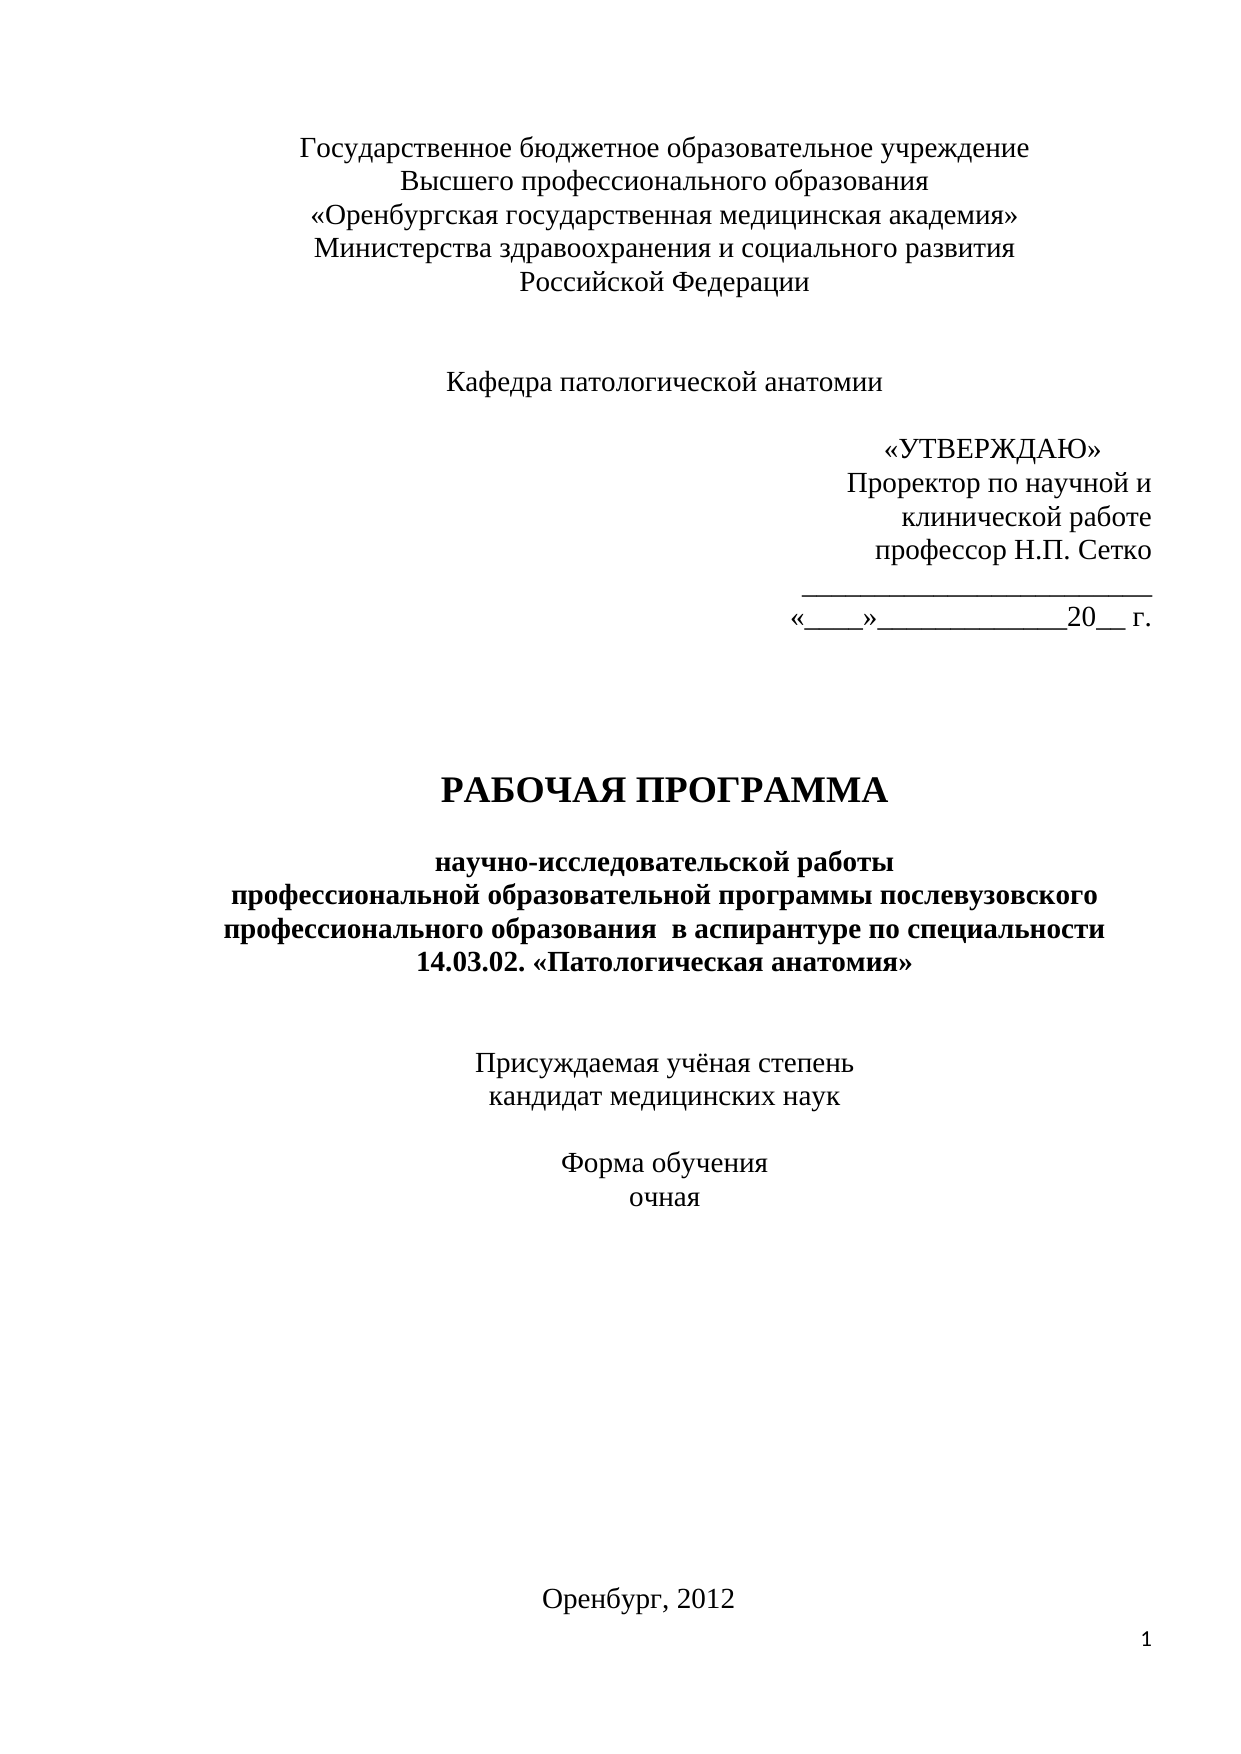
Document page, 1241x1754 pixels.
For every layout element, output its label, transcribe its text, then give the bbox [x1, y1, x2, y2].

text «____»_____________20__ г. [177, 599, 1152, 633]
text Министерства здравоохранения и социального развития [177, 230, 1152, 264]
text Проректор по научной и [177, 465, 1152, 499]
text Кафедра патологической анатомии [177, 364, 1152, 398]
text «УТВЕРЖДАЮ» [177, 432, 1152, 465]
text Присуждаемая учёная степень [177, 1045, 1152, 1078]
text кандидат медицинских наук [177, 1078, 1152, 1112]
text Форма обучения [177, 1146, 1152, 1179]
text профессор Н.П. Сетко [177, 532, 1152, 566]
text Российской Федерации [177, 264, 1152, 297]
text РАБОЧАЯ ПРОГРАММА [177, 767, 1152, 810]
text «Оренбургская государственная медицинская академия» [177, 197, 1152, 230]
text ________________________ [177, 566, 1152, 599]
text клинической работе [177, 499, 1152, 532]
text Высшего профессионального образования [177, 163, 1152, 197]
text очная [177, 1179, 1152, 1213]
text научно-исследовательской работы [177, 844, 1152, 877]
text Государственное бюджетное образовательное учреждение [177, 130, 1152, 163]
text Оренбург, 2012 [177, 1582, 1152, 1615]
text профессиональной образовательной программы послевузовского профессионального образования в аспирантуре по специальности 14.03.02. «Патологическая анатомия» [177, 877, 1152, 978]
